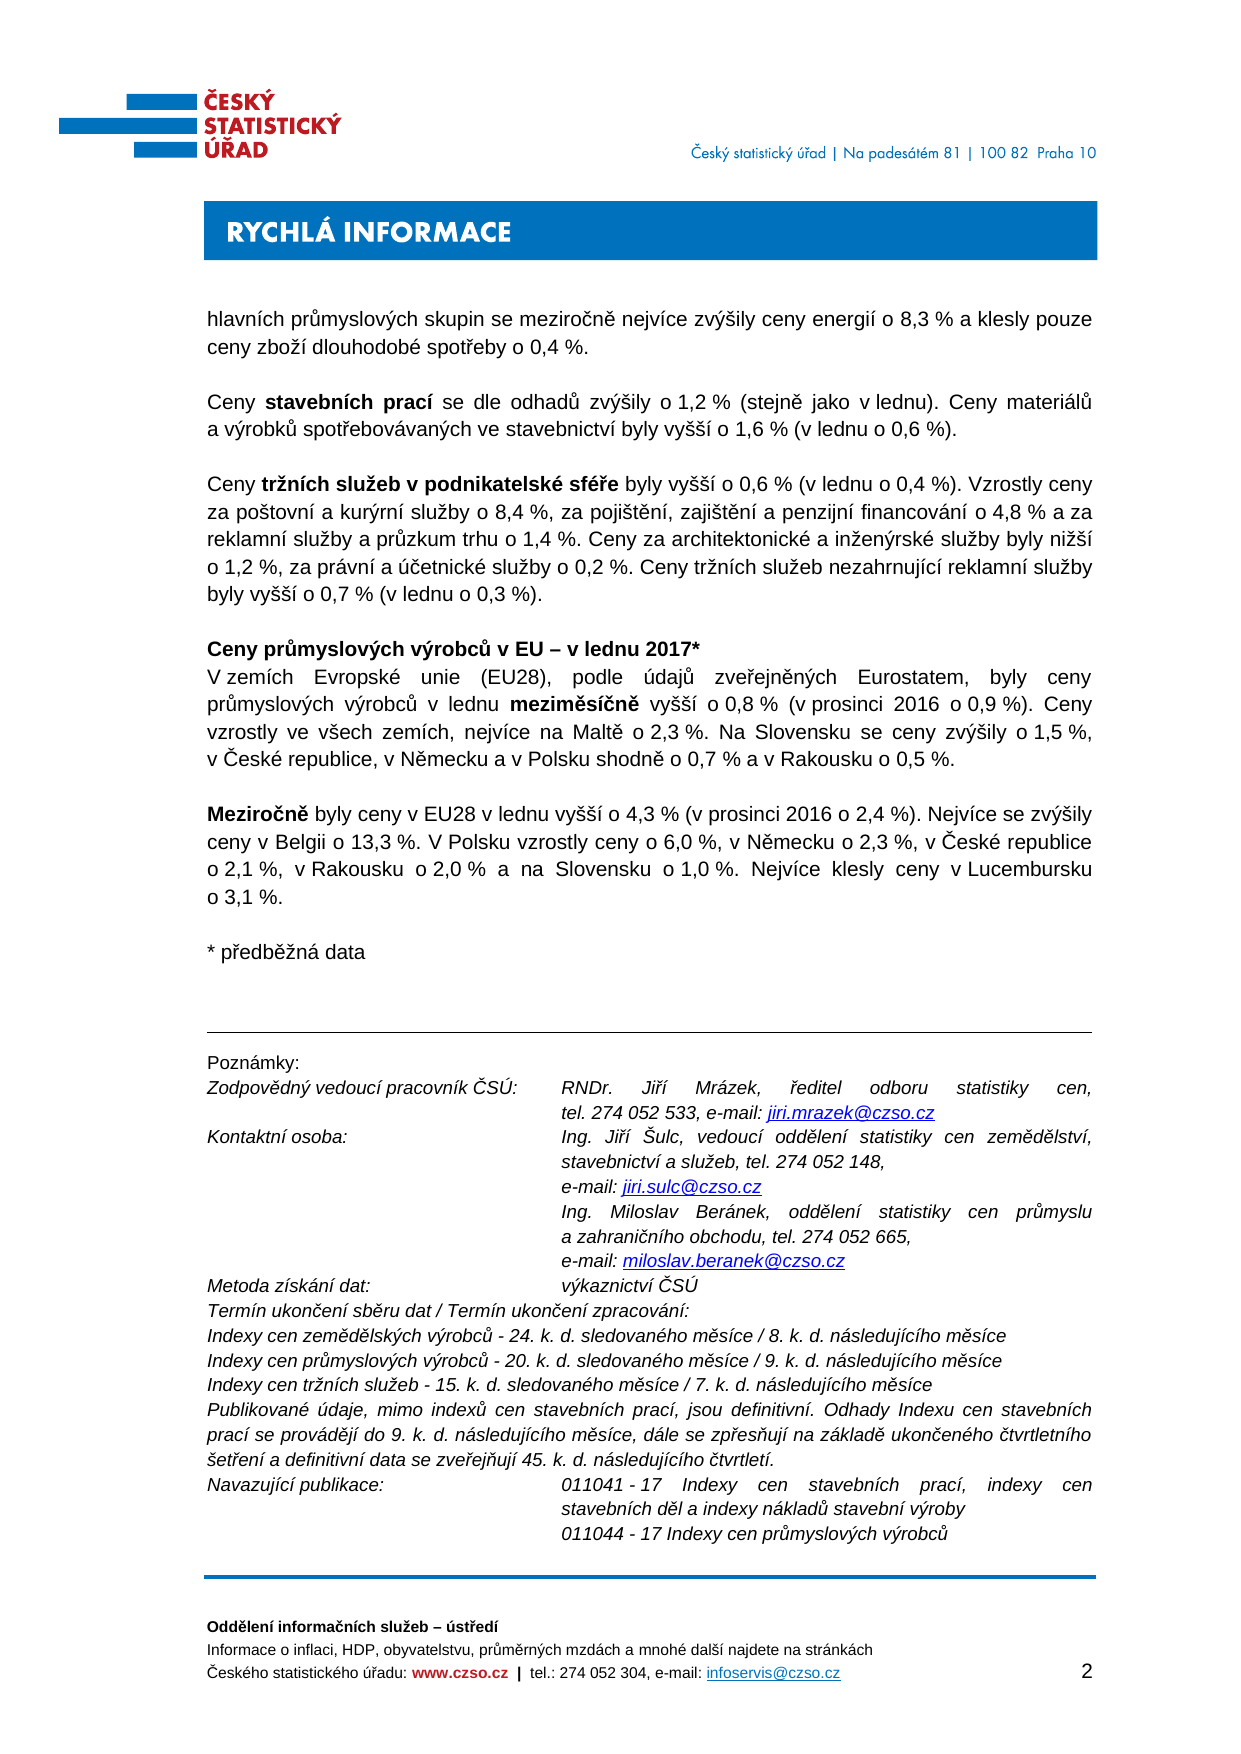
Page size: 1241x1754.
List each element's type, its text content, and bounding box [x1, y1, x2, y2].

text Zodpovědný vedoucí pracovník ČSÚ: RNDr. Jiří Mrázek, ředitel odboru statistiky cen, tel. 274 052 533, e-mail: jiri.mrazek@czso.cz [207, 1077, 1092, 1123]
text Indexy cen zemědělských výrobců - 24. k. d. sledovaného měsíce / 8. k. d. následujícího měsíce [207, 1324, 1092, 1346]
text * předběžná data [207, 939, 1092, 963]
text Meziročně byly ceny v EU28 v lednu vyšší o 4,3 % (v prosinci 2016 o 2,4 %). Nejvíce se zvýšily ceny v Belgii o 13,3 %. V Polsku vzrostly ceny o 6,0 %, v Německu o 2,3 %, v České republice o 2,1 %, v Rakousku o 2,0 % a na Slovensku o 1,0 %. Nejvíce klesly ceny v Lucembursku o 3,1 %. [207, 802, 1092, 908]
text Poznámky: [207, 1033, 1092, 1073]
text e-mail: miloslav.beranek@czso.cz [186, 1250, 1092, 1272]
text Publikované údaje, mimo indexů cen stavebních prací, jsou definitivní. Odhady Indexu cen stavebních prací se provádějí do 9. k. d. následujícího měsíce, dále se zpřesňují na základě ukončeného čtvrtletního šetření a definitivní data se zveřejňují 45. k. d. následujícího čtvrtletí. [207, 1399, 1092, 1470]
text Indexy cen průmyslových výrobců - 20. k. d. sledovaného měsíce / 9. k. d. následujícího měsíce [207, 1349, 1092, 1371]
subtitle Ceny průmyslových výrobců v EU – v lednu 2017* [207, 637, 1092, 661]
text Kontaktní osoba: Ing. Jiří Šulc, vedoucí oddělení statistiky cen zemědělství, stavebnictví a služeb, tel. 274 052 148, [207, 1126, 1092, 1173]
text Ceny tržních služeb v podnikatelské sféře byly vyšší o 0,6 % (v lednu o 0,4 %). Vzrostly ceny za poštovní a kurýrní služby o 8,4 %, za pojištění, zajištění a penzijní financování o 4,8 % a za reklamní služby a průzkum trhu o 1,4 %. Ceny za architektonické a inženýrské služby byly nižší o 1,2 %, za právní a účetnické služby o 0,2 %. Ceny tržních služeb nezahrnující reklamní služby byly vyšší o 0,7 % (v lednu o 0,3 %). [207, 472, 1092, 606]
text Ceny stavebních prací se dle odhadů zvýšily o 1,2 % (stejně jako v lednu). Ceny materiálů a výrobků spotřebovávaných ve stavebnictví byly vyšší o 1,6 % (v lednu o 0,6 %). [207, 389, 1092, 441]
text Navazující publikace: 011041 - 17 Indexy cen stavebních prací, indexy cen stavebních děl a indexy nákladů stavební výroby [207, 1473, 1092, 1520]
text Termín ukončení sběru dat / Termín ukončení zpracování: [207, 1300, 1092, 1321]
text Indexy cen tržních služeb - 15. k. d. sledovaného měsíce / 7. k. d. následujícího měsíce [207, 1374, 1092, 1396]
text Metoda získání dat: výkaznictví ČSÚ [207, 1275, 1092, 1297]
text Ing. Miloslav Beránek, oddělení statistiky cen průmyslu a zahraničního obchodu, tel. 274 052 665, [186, 1201, 1092, 1247]
text e-mail: jiri.sulc@czso.cz [207, 1176, 1092, 1197]
text V zemích Evropské unie (EU28), podle údajů zveřejněných Eurostatem, byly ceny průmyslových výrobců v lednu meziměsíčně vyšší o 0,8 % (v prosinci 2016 o 0,9 %). Ceny vzrostly ve všech zemích, nejvíce na Maltě o 2,3 %. Na Slovensku se ceny zvýšily o 1,5 %, v České republice, v Německu a v Polsku shodně o 0,7 % a v Rakousku o 0,5 %. [207, 664, 1092, 771]
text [207, 307, 1092, 358]
text 011044 - 17 Indexy cen průmyslových výrobců [207, 1523, 1092, 1544]
